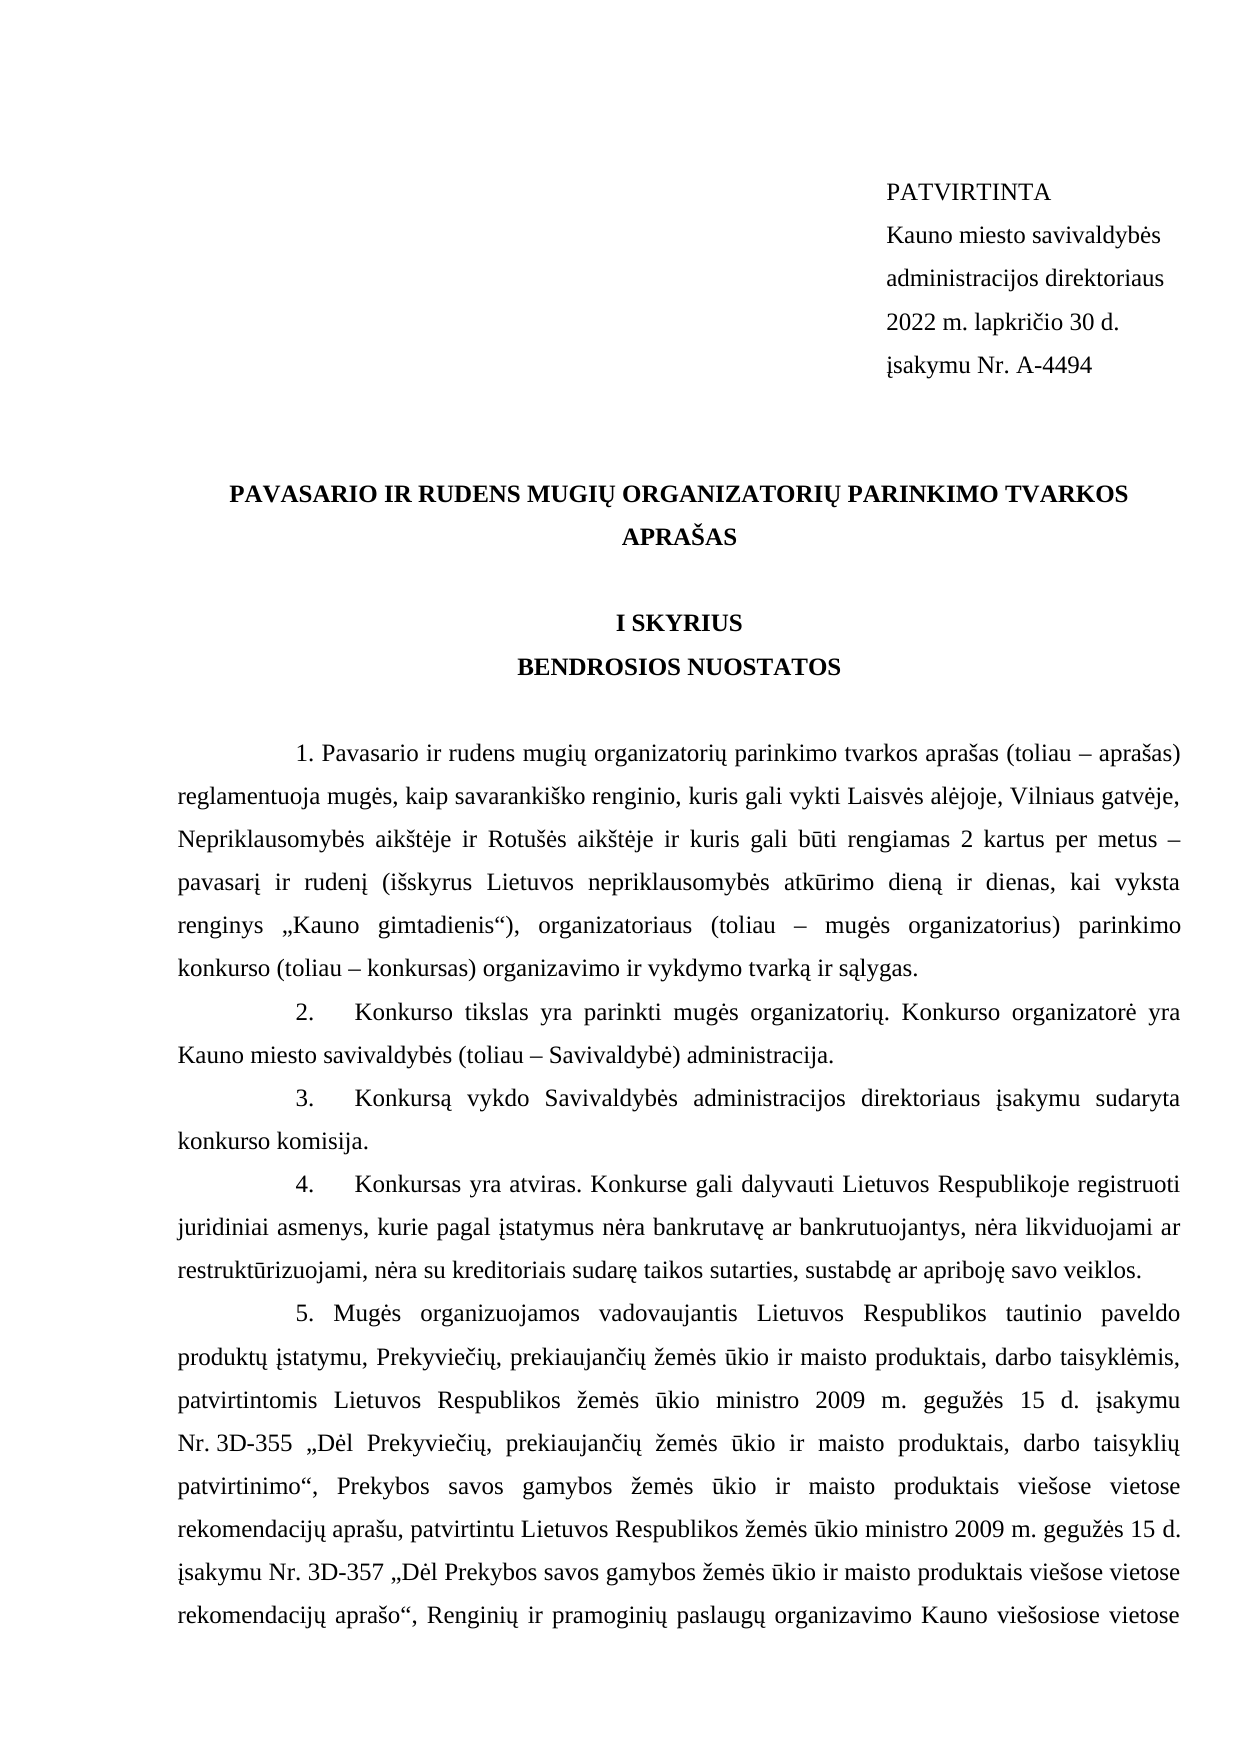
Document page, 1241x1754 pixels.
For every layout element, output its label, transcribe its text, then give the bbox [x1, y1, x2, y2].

text I SKYRIUS [177, 608, 1181, 637]
text 1. Pavasario ir rudens mugių organizatorių parinkimo tvarkos aprašas (toliau – aprašas) reglamentuoja mugės, kaip savarankiško renginio, kuris gali vykti Laisvės alėjoje, Vilniaus gatvėje, Nepriklausomybės aikštėje ir Rotušės aikštėje ir kuris gali būti rengiamas 2 kartus per metus – pavasarį ir rudenį (išskyrus Lietuvos nepriklausomybės atkūrimo dieną ir dienas, kai vyksta renginys „Kauno gimtadienis“), organizatoriaus (toliau – mugės organizatorius) parinkimo konkurso (toliau – konkursas) organizavimo ir vykdymo tvarką ir sąlygas. [177, 738, 1181, 982]
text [177, 1298, 1181, 1629]
text 4. Konkursas yra atviras. Konkurse gali dalyvauti Lietuvos Respublikoje registruoti juridiniai asmenys, kurie pagal įstatymus nėra bankrutavę ar bankrutuojantys, nėra likviduojami ar restruktūrizuojami, nėra su kreditoriais sudarę taikos sutarties, sustabdę ar apriboję savo veiklos. [177, 1169, 1181, 1284]
text BENDROSIOS NUOSTATOS [177, 652, 1181, 680]
text įsakymu Nr. A-4494 [886, 350, 1201, 378]
text PAVASARIO IR RUDENS MUGIŲ ORGANIZATORIŲ PARINKIMO TVARKOS APRAŠAS [177, 479, 1181, 551]
text PATVIRTINTA [886, 177, 1201, 206]
text Kauno miesto savivaldybės administracijos direktoriaus [886, 220, 1201, 292]
text 2. Konkurso tikslas yra parinkti mugės organizatorių. Konkurso organizatorė yra Kauno miesto savivaldybės (toliau – Savivaldybė) administracija. [177, 997, 1181, 1068]
text 3. Konkursą vykdo Savivaldybės administracijos direktoriaus įsakymu sudaryta konkurso komisija. [177, 1083, 1181, 1155]
text 2022 m. lapkričio 30 d. [886, 307, 1201, 335]
